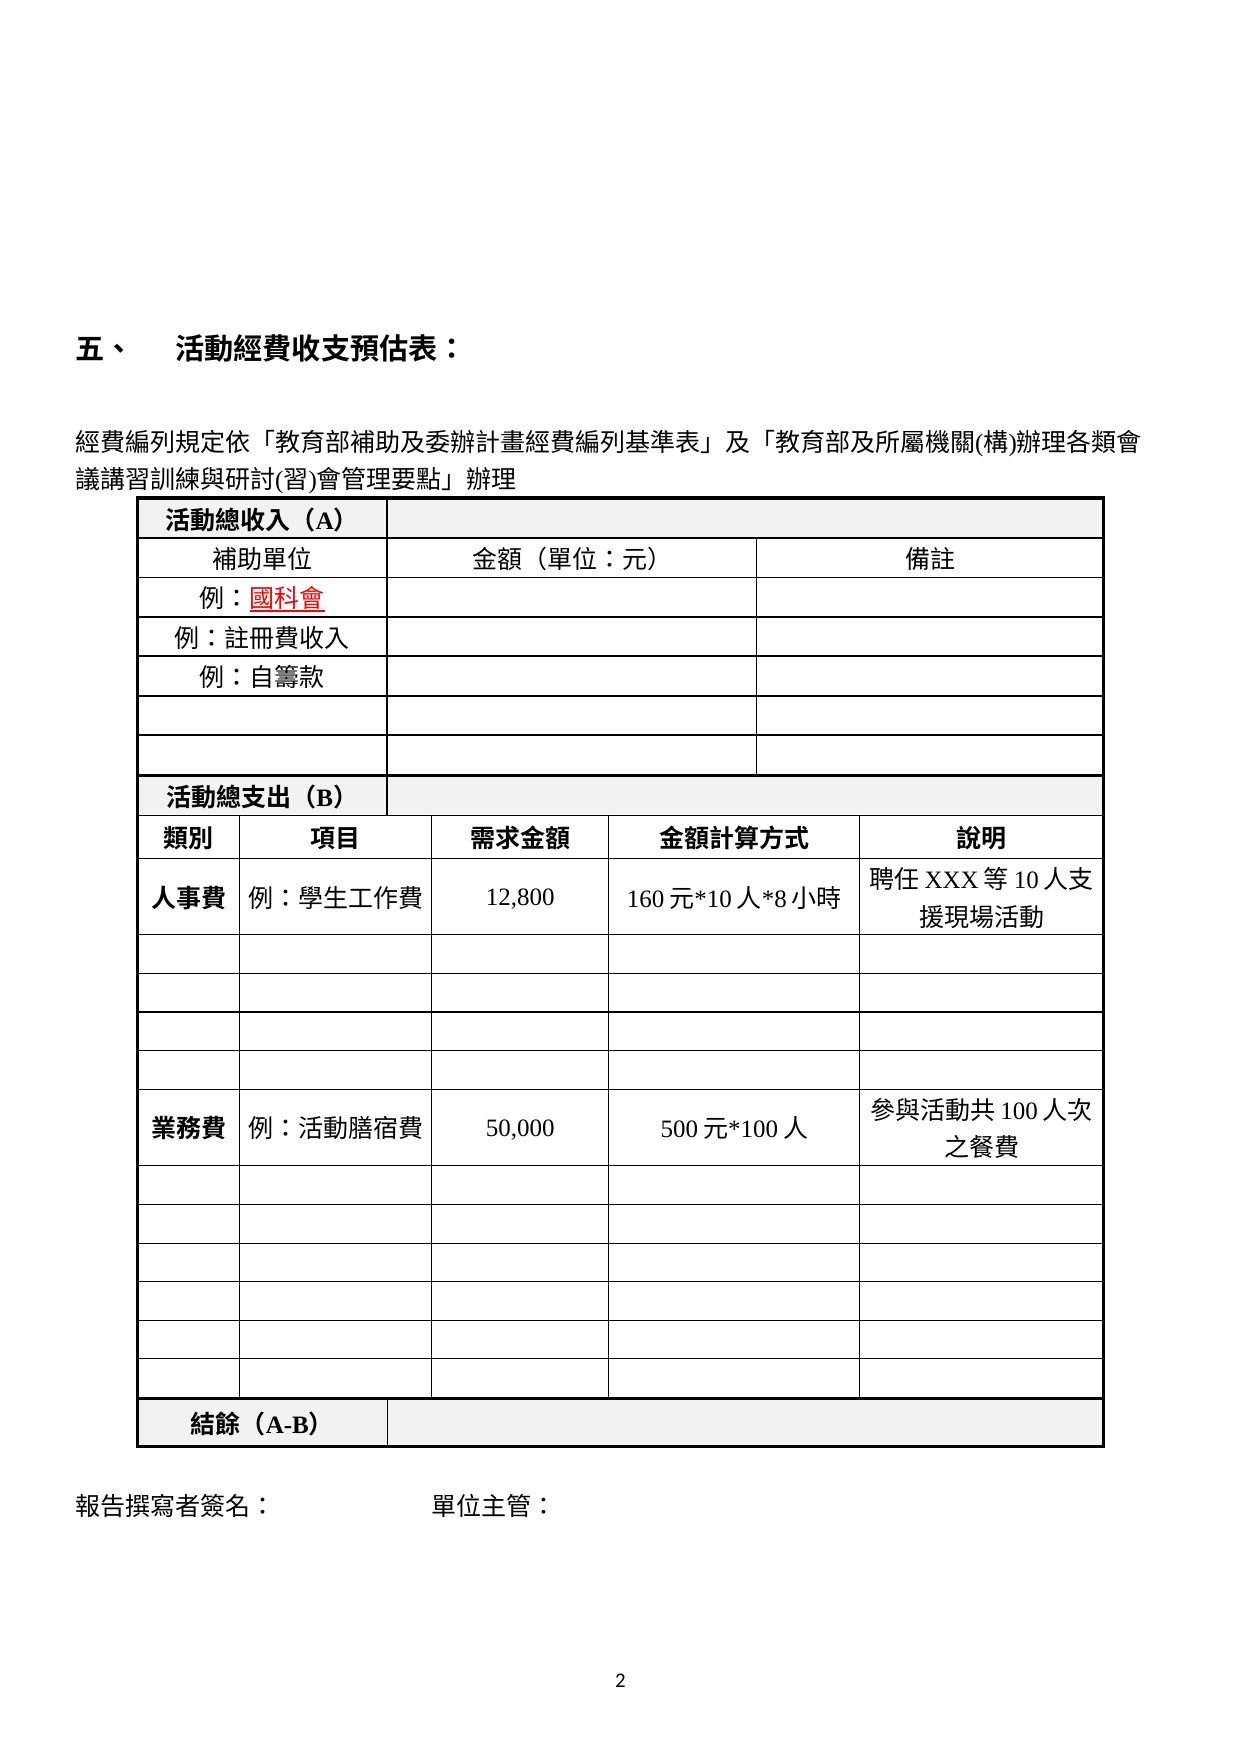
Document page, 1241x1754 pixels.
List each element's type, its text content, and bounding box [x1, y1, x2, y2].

table_cell [139, 1282, 239, 1320]
table_cell [432, 1013, 608, 1050]
table_cell 說明 [860, 816, 1102, 858]
table_cell [609, 1321, 859, 1358]
table_cell [860, 1051, 1102, 1088]
table_cell [432, 1051, 608, 1088]
table_cell [757, 578, 1102, 616]
table_header 活動總收入（A） [139, 500, 386, 537]
table_cell 需求金額 [432, 816, 608, 858]
table_cell 補助單位 [139, 539, 386, 576]
table_cell 例：國科會 [139, 578, 386, 616]
table_cell [388, 578, 756, 616]
table_cell [240, 1013, 431, 1050]
table_cell 活動總支出（B） [139, 777, 386, 814]
table_cell [139, 935, 239, 973]
table_cell 160元*10人*8小時 [609, 859, 859, 934]
table_cell [432, 1359, 608, 1397]
table_cell [860, 1282, 1102, 1320]
table_cell [139, 736, 386, 774]
table_cell 人事費 [139, 859, 239, 934]
table_cell [757, 697, 1102, 734]
table_cell [388, 1400, 1102, 1445]
table_cell [139, 1244, 239, 1281]
table_cell [609, 1205, 859, 1243]
table_cell [139, 1166, 239, 1203]
table_cell [432, 1321, 608, 1358]
table_cell [240, 974, 431, 1011]
table_cell [240, 1205, 431, 1243]
table_cell [388, 657, 756, 695]
table_cell [609, 1282, 859, 1320]
table_cell 例：註冊費收入 [139, 618, 386, 655]
table_header [388, 500, 1102, 537]
text 經費編列規定依「教育部補助及委辦計畫經費編列基準表」及「教育部及所屬機關(構)辦理各類會議講習訓練與研討(習)會管理要點」辦理 [75, 421, 1165, 496]
table_cell 12,800 [432, 859, 608, 934]
table_cell [860, 935, 1102, 973]
table_cell [139, 1359, 239, 1397]
table_cell [609, 974, 859, 1011]
table_cell [609, 1013, 859, 1050]
table_cell [432, 1282, 608, 1320]
table_cell [139, 697, 386, 734]
table_cell [388, 697, 756, 734]
table_cell [240, 1166, 431, 1203]
text 報告撰寫者簽名： 單位主管： [75, 1486, 1165, 1523]
table_cell [240, 1321, 431, 1358]
table_cell 項目 [240, 816, 431, 858]
table_cell 結餘（A-B） [139, 1400, 387, 1445]
table_cell 例：學生工作費 [240, 859, 431, 934]
table_cell [432, 1166, 608, 1203]
table_cell [609, 1051, 859, 1088]
table_cell [139, 1051, 239, 1088]
table_cell [240, 1282, 431, 1320]
table_cell [757, 657, 1102, 695]
table_cell [860, 1244, 1102, 1281]
table_cell [860, 1166, 1102, 1203]
table_cell [757, 736, 1102, 774]
table_cell [860, 1013, 1102, 1050]
table_cell [432, 935, 608, 973]
table_cell [860, 974, 1102, 1011]
table_cell 50,000 [432, 1090, 608, 1164]
table_cell [432, 1205, 608, 1243]
table_cell [139, 1205, 239, 1243]
table_cell 備註 [757, 539, 1102, 576]
table_cell [139, 1013, 239, 1050]
table_cell [609, 1244, 859, 1281]
table_cell [139, 1321, 239, 1358]
list 活動經費收支預估表： [75, 309, 1165, 384]
table_cell [388, 777, 1102, 814]
table_cell 例：活動膳宿費 [240, 1090, 431, 1164]
table_cell [432, 974, 608, 1011]
table_cell 聘任XXX等10人支援現場活動 [860, 859, 1102, 934]
table_cell [609, 935, 859, 973]
table_cell [757, 618, 1102, 655]
table_cell [860, 1321, 1102, 1358]
table_cell 參與活動共100人次之餐費 [860, 1090, 1102, 1164]
table_cell [388, 618, 756, 655]
table_cell [240, 1359, 431, 1397]
table_cell [860, 1359, 1102, 1397]
table_cell 500元*100人 [609, 1090, 859, 1164]
table_cell 例：自籌款 [139, 657, 386, 695]
table_cell 金額（單位：元） [388, 539, 756, 576]
table_cell [139, 974, 239, 1011]
table_cell 類別 [139, 816, 239, 858]
table_cell [240, 1244, 431, 1281]
table_cell [860, 1205, 1102, 1243]
table_cell [609, 1359, 859, 1397]
table_cell [240, 1051, 431, 1088]
table_cell [432, 1244, 608, 1281]
table_cell [240, 935, 431, 973]
table_cell [388, 736, 756, 774]
table_cell 金額計算方式 [609, 816, 859, 858]
table_cell 業務費 [139, 1090, 239, 1164]
table_cell [609, 1166, 859, 1203]
